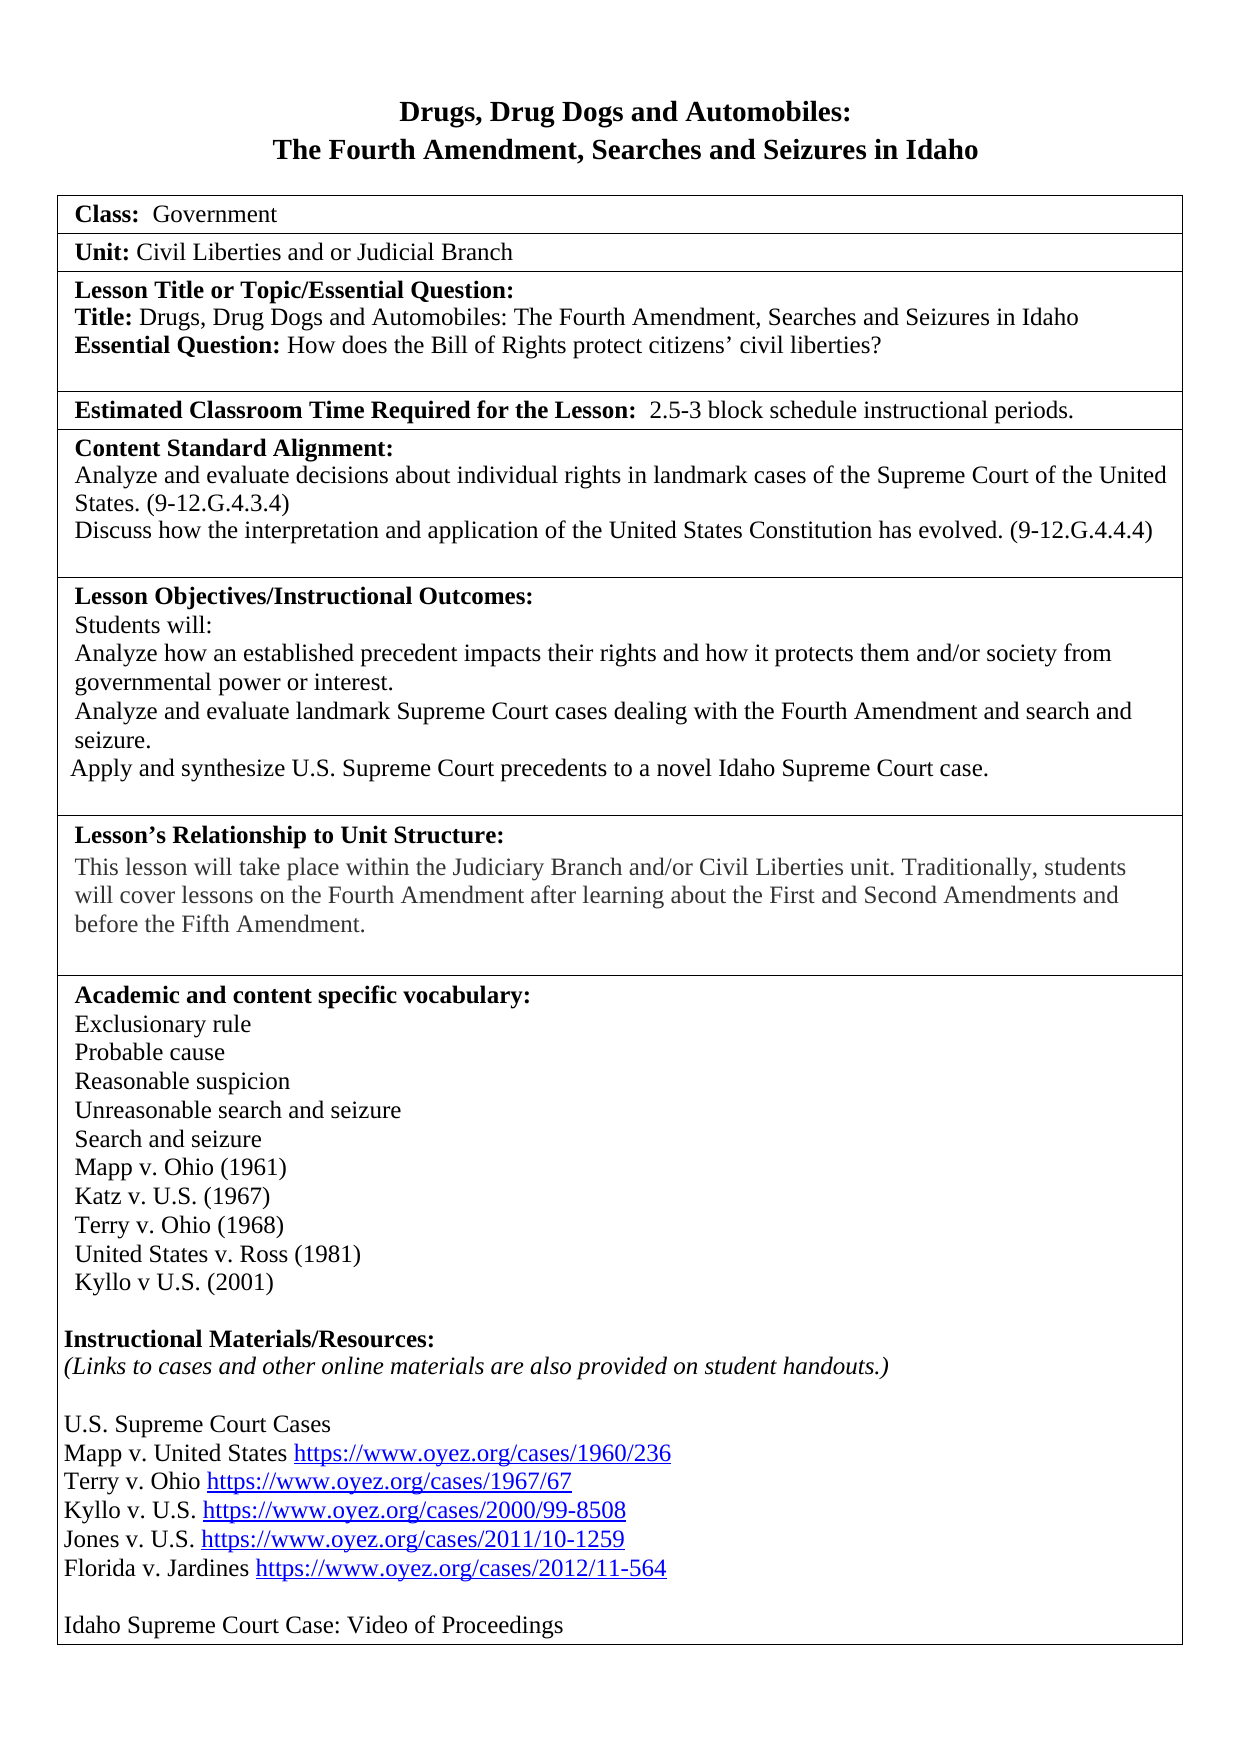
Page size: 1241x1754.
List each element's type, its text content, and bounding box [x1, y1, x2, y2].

table_cell Lesson’s Relationship to Unit Structure: This lesson will take place within the Judiciary Branch and/or Civil Liberties unit. Traditionally, students will cover lessons on the Fourth Amendment after learning about the First and Second Amendments and before the Fifth Amendment. [58, 816, 1182, 974]
table_cell Lesson Title or Topic/Essential Question: Title: Drugs, Drug Dogs and Automobiles: The Fourth Amendment, Searches and Seizures in Idaho Essential Question: How does the Bill of Rights protect citizens’ civil liberties? [58, 272, 1182, 391]
text The Fourth Amendment, Searches and Seizures in Idaho [75, 132, 1176, 166]
table_cell Estimated Classroom Time Required for the Lesson: 2.5-3 block schedule instructional periods. [58, 392, 1182, 428]
table_cell Content Standard Alignment: Analyze and evaluate decisions about individual rights in landmark cases of the Supreme Court of the United States. (9-12.G.4.3.4) Discuss how the interpretation and application of the United States Constitution has evolved. (9-12.G.4.4.4) [58, 430, 1182, 577]
table_header Class: Government [58, 196, 1182, 233]
table_cell Unit: Civil Liberties and or Judicial Branch [58, 234, 1182, 271]
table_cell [58, 976, 1182, 1643]
text Drugs, Drug Dogs and Automobiles: [75, 94, 1176, 128]
table_cell Lesson Objectives/Instructional Outcomes: Students will: Analyze how an established precedent impacts their rights and how it protects them and/or society from governmental power or interest. Analyze and evaluate landmark Supreme Court cases dealing with the Fourth Amendment and search and seizure. Apply and synthesize U.S. Supreme Court precedents to a novel Idaho Supreme Court case. [58, 578, 1182, 815]
